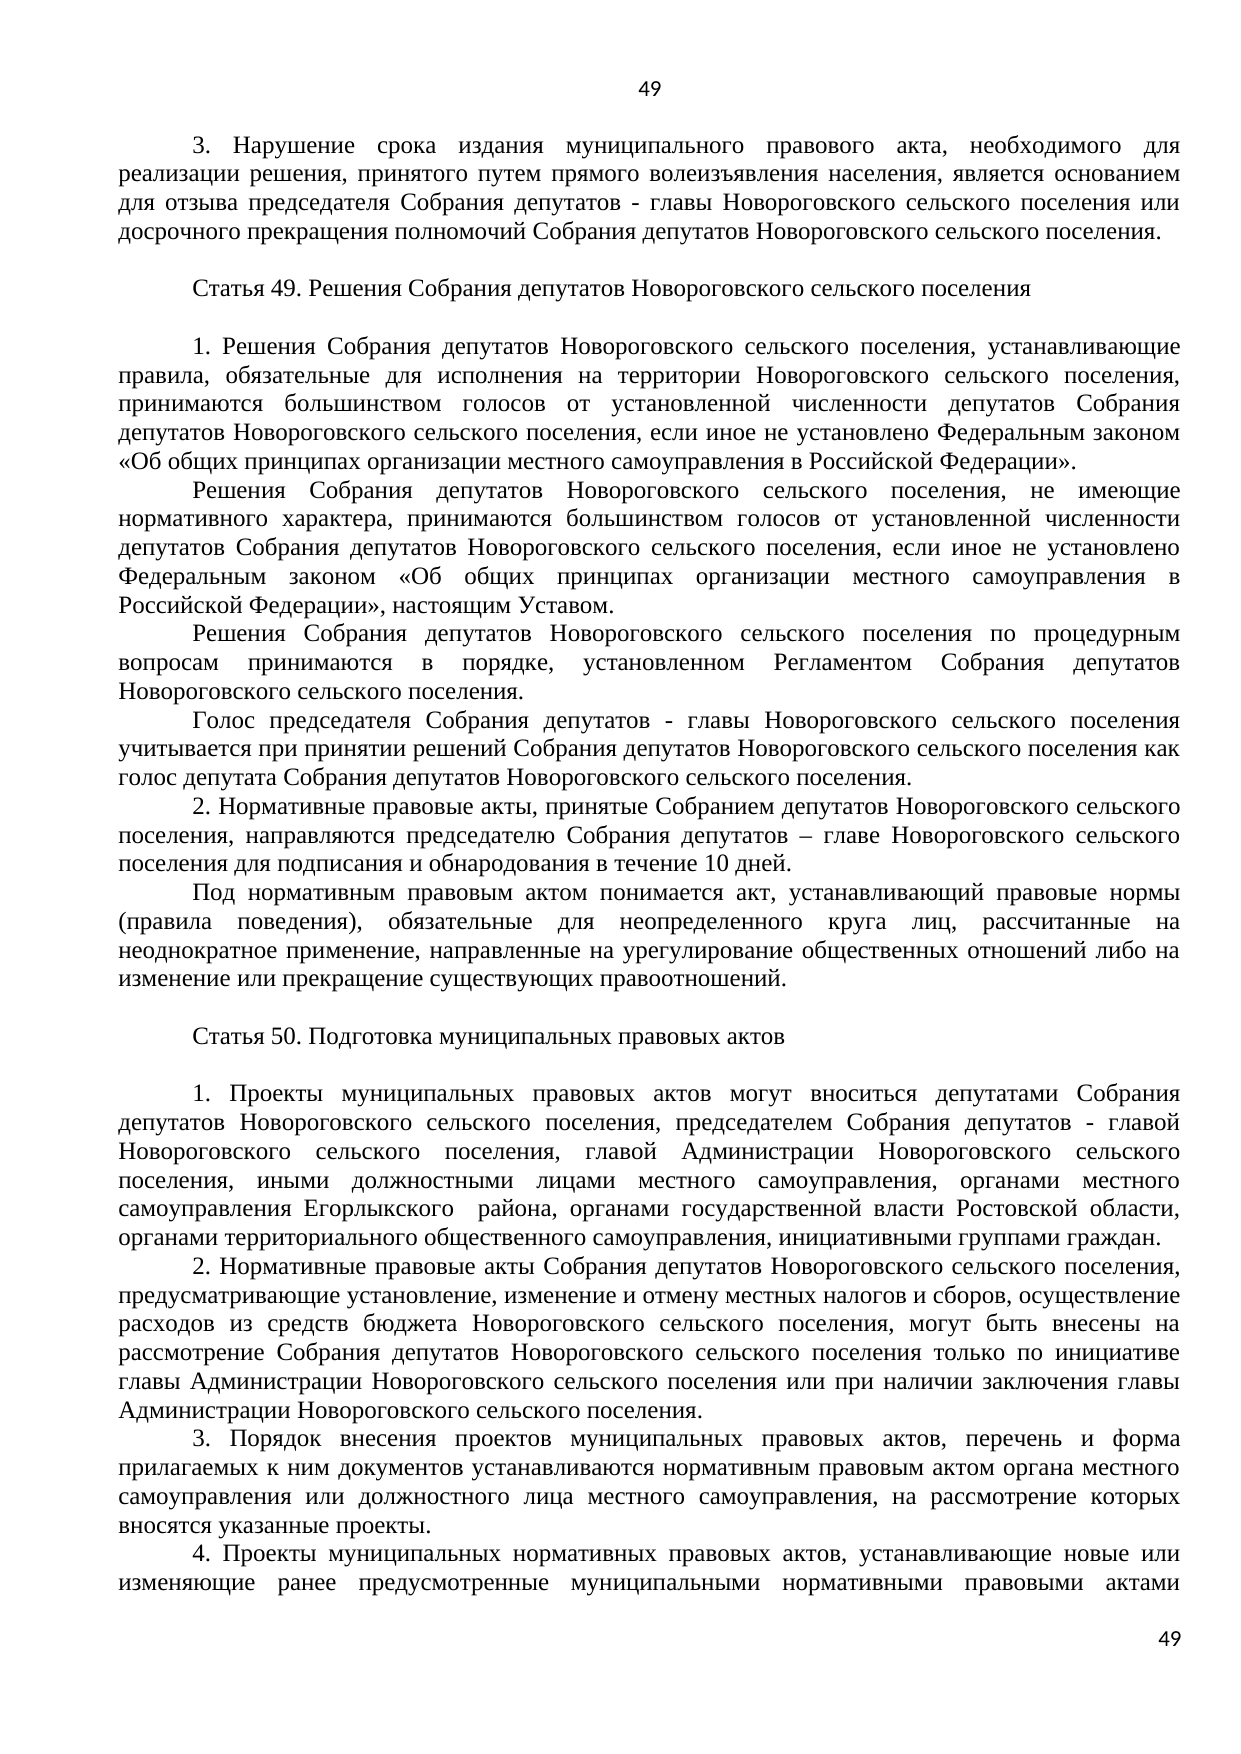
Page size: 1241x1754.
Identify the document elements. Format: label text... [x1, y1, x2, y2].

text Решения Собрания депутатов Новороговского сельского поселения, не имеющие нормативного характера, принимаются большинством голосов от установленной численности депутатов Собрания депутатов Новороговского сельского поселения, если иное не установлено Федеральным законом «Об общих принципах организации местного самоуправления в Российской Федерации», настоящим Уставом. [118, 475, 1181, 618]
text Статья 50. Подготовка муниципальных правовых актов [118, 1021, 1181, 1050]
text 1. Решения Собрания депутатов Новороговского сельского поселения, устанавливающие правила, обязательные для исполнения на территории Новороговского сельского поселения, принимаются большинством голосов от установленной численности депутатов Собрания депутатов Новороговского сельского поселения, если иное не установлено Федеральным законом «Об общих принципах организации местного самоуправления в Российской Федерации». [118, 331, 1181, 475]
text 3. Нарушение срока издания муниципального правового акта, необходимого для реализации решения, принятого путем прямого волеизъявления населения, является основанием для отзыва председателя Собрания депутатов - главы Новороговского сельского поселения или досрочного прекращения полномочий Собрания депутатов Новороговского сельского поселения. [118, 130, 1181, 245]
text Статья 49. Решения Собрания депутатов Новороговского сельского поселения [118, 273, 1181, 302]
text Решения Собрания депутатов Новороговского сельского поселения по процедурным вопросам принимаются в порядке, установленном Регламентом Собрания депутатов Новороговского сельского поселения. [118, 618, 1181, 705]
text 2. Нормативные правовые акты Собрания депутатов Новороговского сельского поселения, предусматривающие установление, изменение и отмену местных налогов и сборов, осуществление расходов из средств бюджета Новороговского сельского поселения, могут быть внесены на рассмотрение Собрания депутатов Новороговского сельского поселения только по инициативе главы Администрации Новороговского сельского поселения или при наличии заключения главы Администрации Новороговского сельского поселения. [118, 1251, 1181, 1423]
text 3. Порядок внесения проектов муниципальных правовых актов, перечень и форма прилагаемых к ним документов устанавливаются нормативным правовым актом органа местного самоуправления или должностного лица местного самоуправления, на рассмотрение которых вносятся указанные проекты. [118, 1423, 1181, 1538]
text 2. Нормативные правовые акты, принятые Собранием депутатов Новороговского сельского поселения, направляются председателю Собрания депутатов – главе Новороговского сельского поселения для подписания и обнародования в течение 10 дней. [118, 791, 1181, 877]
text Голос председателя Собрания депутатов - главы Новороговского сельского поселения учитывается при принятии решений Собрания депутатов Новороговского сельского поселения как голос депутата Собрания депутатов Новороговского сельского поселения. [118, 705, 1181, 791]
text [118, 1538, 1181, 1596]
text 1. Проекты муниципальных правовых актов могут вноситься депутатами Собрания депутатов Новороговского сельского поселения, председателем Собрания депутатов - главой Новороговского сельского поселения, главой Администрации Новороговского сельского поселения, иными должностными лицами местного самоуправления, органами местного самоуправления Егорлыкского района, органами государственной власти Ростовской области, органами территориального общественного самоуправления, инициативными группами граждан. [118, 1078, 1181, 1251]
text Под нормативным правовым актом понимается акт, устанавливающий правовые нормы (правила поведения), обязательные для неопределенного круга лиц, рассчитанные на неоднократное применение, направленные на урегулирование общественных отношений либо на изменение или прекращение существующих правоотношений. [118, 877, 1181, 992]
